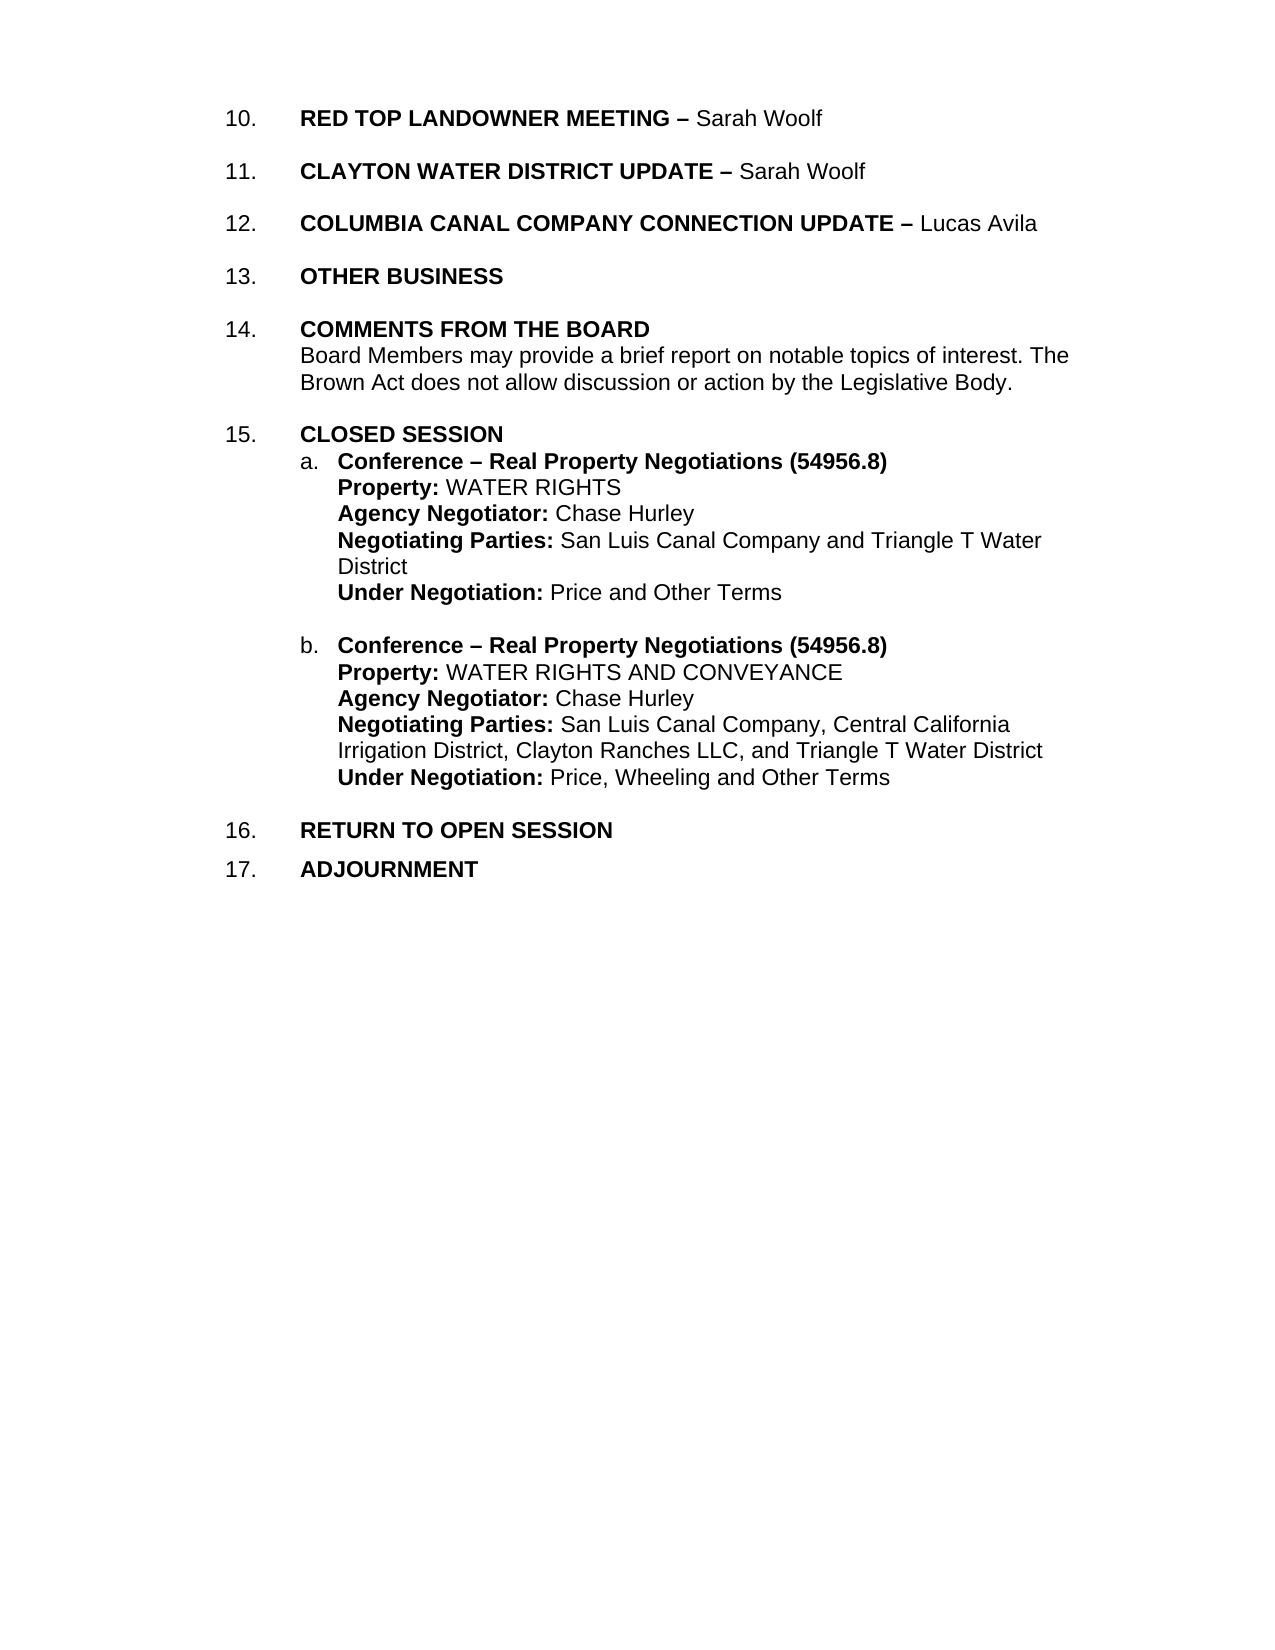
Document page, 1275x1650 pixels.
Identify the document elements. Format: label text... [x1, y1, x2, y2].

subtitle Negotiating Parties: San Luis Canal Company, Central California Irrigation District, Clayton Ranches LLC, and Triangle T Water District [337, 711, 1087, 764]
subtitle Agency Negotiator: Chase Hurley [337, 500, 1087, 527]
subtitle Board Members may provide a brief report on notable topics of interest. The Brown Act does not allow discussion or action by the Legislative Body. [300, 342, 1087, 395]
subtitle Negotiating Parties: San Luis Canal Company and Triangle T Water District [337, 527, 1087, 579]
subtitle RETURN TO OPEN SESSION [225, 817, 1087, 843]
subtitle CLOSED SESSION [225, 421, 1087, 448]
subtitle OTHER BUSINESS [225, 263, 1087, 289]
subtitle COLUMBIA CANAL COMPANY CONNECTION UPDATE – Lucas Avila [225, 210, 1087, 237]
subtitle RED TOP LANDOWNER MEETING – Sarah Woolf [225, 105, 1087, 131]
subtitle ADJOURNMENT [225, 856, 1087, 882]
subtitle Property: WATER RIGHTS [337, 474, 1087, 500]
subtitle Conference – Real Property Negotiations (54956.8) [300, 448, 1087, 474]
subtitle Conference – Real Property Negotiations (54956.8) [300, 632, 1087, 658]
subtitle Under Negotiation: Price, Wheeling and Other Terms [337, 764, 1087, 790]
subtitle Agency Negotiator: Chase Hurley [337, 685, 1087, 711]
subtitle COMMENTS FROM THE BOARD [225, 316, 1087, 342]
subtitle Property: WATER RIGHTS AND CONVEYANCE [337, 658, 1087, 685]
subtitle CLAYTON WATER DISTRICT UPDATE – Sarah Woolf [225, 158, 1087, 184]
subtitle Under Negotiation: Price and Other Terms [337, 579, 1087, 606]
